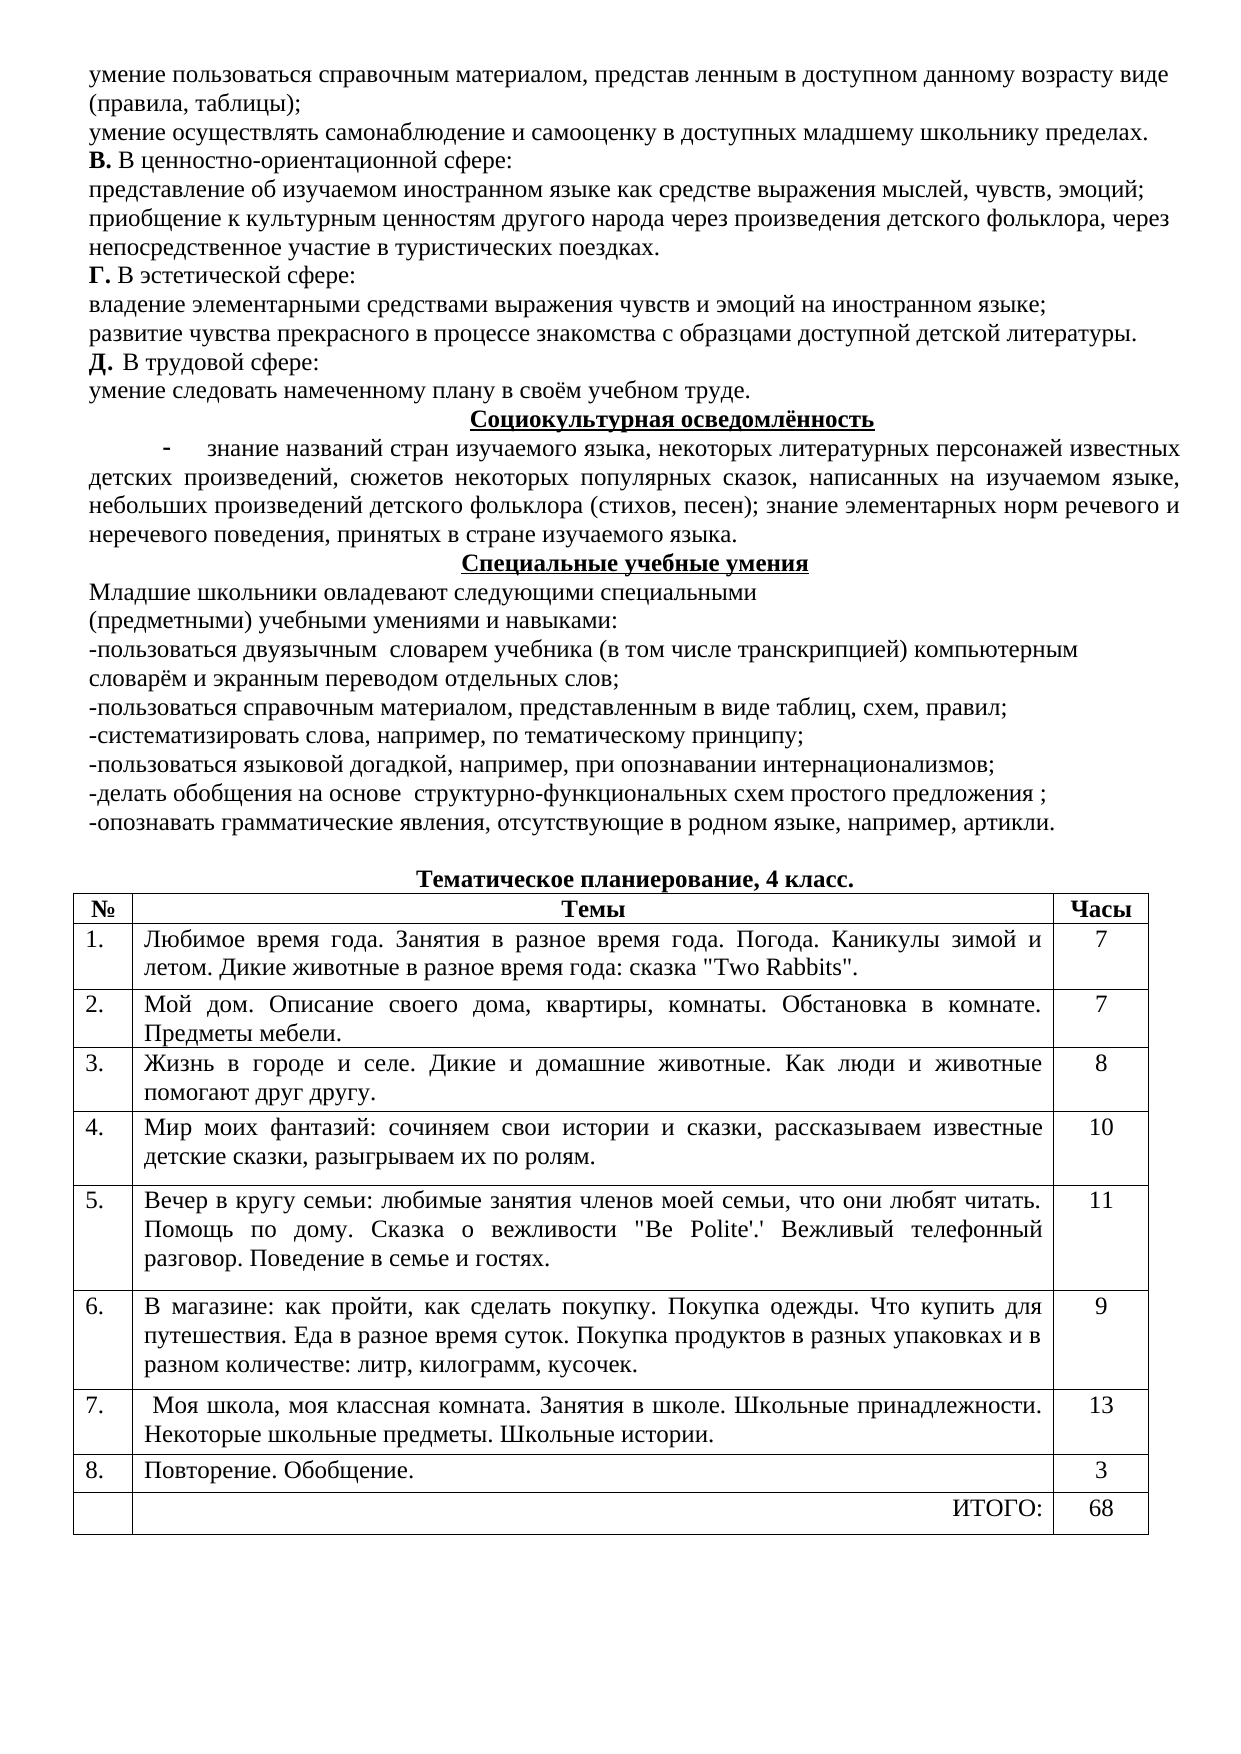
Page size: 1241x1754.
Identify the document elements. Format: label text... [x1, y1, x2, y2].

text приобщение к культурным ценностям другого народа через произведения детского фольклора, через непосредственное участие в туристических поездках. [89, 203, 1181, 260]
text Тематическое планиерование, 4 класс. [89, 864, 1181, 893]
table_cell 68 [1054, 1493, 1148, 1533]
text -делать обобщения на основе структурно-функциональных схем простого предложения ; [89, 778, 1181, 807]
table_cell 7 [1054, 924, 1148, 988]
table_cell 7. [74, 1390, 132, 1454]
table_cell 2. [74, 990, 132, 1047]
text Специальные учебные умения [89, 548, 1181, 577]
table_cell 8 [1054, 1048, 1148, 1111]
text -пользоваться справочным материалом, представленным в виде таблиц, схем, правил; [89, 692, 1181, 720]
text развитие чувства прекрасного в процессе знакомства с образцами доступной детской литературы. [89, 318, 1181, 347]
table_cell Вечер в кругу семьи: любимые занятия членов моей семьи, что они любят читать. Помощь по дому. Сказка о вежливости "Be Polite'.' Вежливый телефонный разговор. Поведение в семье и гостях. [133, 1186, 1053, 1290]
text владение элементарными средствами выражения чувств и эмоций на иностранном языке; [89, 289, 1181, 318]
text умение осуществлять самонаблюдение и самооценку в доступных младшему школьнику пределах. [89, 117, 1181, 145]
text -пользоваться языковой догадкой, например, при опознавании интернационализмов; [89, 749, 1181, 778]
text -опознавать грамматические явления, отсутствующие в родном языке, например, артикли. [89, 807, 1181, 835]
text Младшие школьники овладевают следующими специальными [89, 577, 1181, 605]
table_cell 7 [1054, 990, 1148, 1047]
table_cell ИТОГО: [133, 1493, 1053, 1533]
table_cell Жизнь в городе и селе. Дикие и домашние животные. Как люди и животные помогают друг другу. [133, 1048, 1053, 1111]
text -систематизировать слова, например, по тематическому принципу; [89, 720, 1181, 749]
table_cell В магазине: как пройти, как сделать покупку. Покупка одежды. Что купить для путешествия. Еда в разное время суток. Покупка продуктов в разных упаковках и в разном количестве: литр, килограмм, кусочек. [133, 1291, 1053, 1389]
text умение следовать намеченному плану в своём учебном труде. [89, 375, 1181, 404]
text умение пользоваться справочным материалом, представ ленным в доступном данному возрасту виде (правила, таблицы); [89, 59, 1181, 117]
table_cell Моя школа, моя классная комната. Занятия в школе. Школьные принадлежности. Некоторые школьные предметы. Школьные истории. [133, 1390, 1053, 1454]
table_cell [74, 1493, 132, 1533]
table_cell 3 [1054, 1455, 1148, 1492]
text представление об изучаемом иностранном языке как средстве выражения мыслей, чувств, эмоций; [89, 174, 1181, 203]
table_cell Любимое время года. Занятия в разное время года. Погода. Каникулы зимой и летом. Дикие животные в разное время года: сказка "Two Rabbits". [133, 924, 1053, 988]
text (предметными) учебными умениями и навыками: [89, 605, 1181, 634]
text Д. В трудовой сфере: [89, 347, 1181, 375]
table_cell 10 [1054, 1112, 1148, 1184]
table_cell 5. [74, 1186, 132, 1290]
list знание названий стран изучаемого языка, некоторых литературных персонажей известных детских произведений, сюжетов некоторых популярных сказок, написанных на изучаемом языке, небольших произведений детского фольклора (стихов, песен); знание элементарных норм речевого и неречевого поведения, принятых в стране изучаемого языка. [89, 433, 1181, 548]
table_header № [74, 894, 132, 923]
text Г. В эстетической сфере: [89, 260, 1181, 289]
table_cell 3. [74, 1048, 132, 1111]
table_cell Мир моих фантазий: сочиняем свои истории и сказки, рассказываем известные детские сказки, разыгрываем их по ролям. [133, 1112, 1053, 1184]
table_cell 1. [74, 924, 132, 988]
table_header Часы [1054, 894, 1148, 923]
table_cell 4. [74, 1112, 132, 1184]
table_cell 11 [1054, 1186, 1148, 1290]
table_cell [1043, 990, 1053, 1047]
table_cell 13 [1054, 1390, 1148, 1454]
table_cell 8. [74, 1455, 132, 1492]
table_header Темы [133, 894, 1053, 923]
text В. В ценностно-ориентационной сфере: [89, 145, 1181, 174]
table_cell 9 [1054, 1291, 1148, 1389]
text Социокультурная осведомлённость [89, 404, 1181, 433]
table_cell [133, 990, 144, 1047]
table_cell 6. [74, 1291, 132, 1389]
text -пользоваться двуязычным словарем учебника (в том числе транскрипцией) компьютерным словарём и экранным переводом отдельных слов; [89, 634, 1181, 692]
table_cell Повторение. Обобщение. [133, 1455, 1053, 1492]
